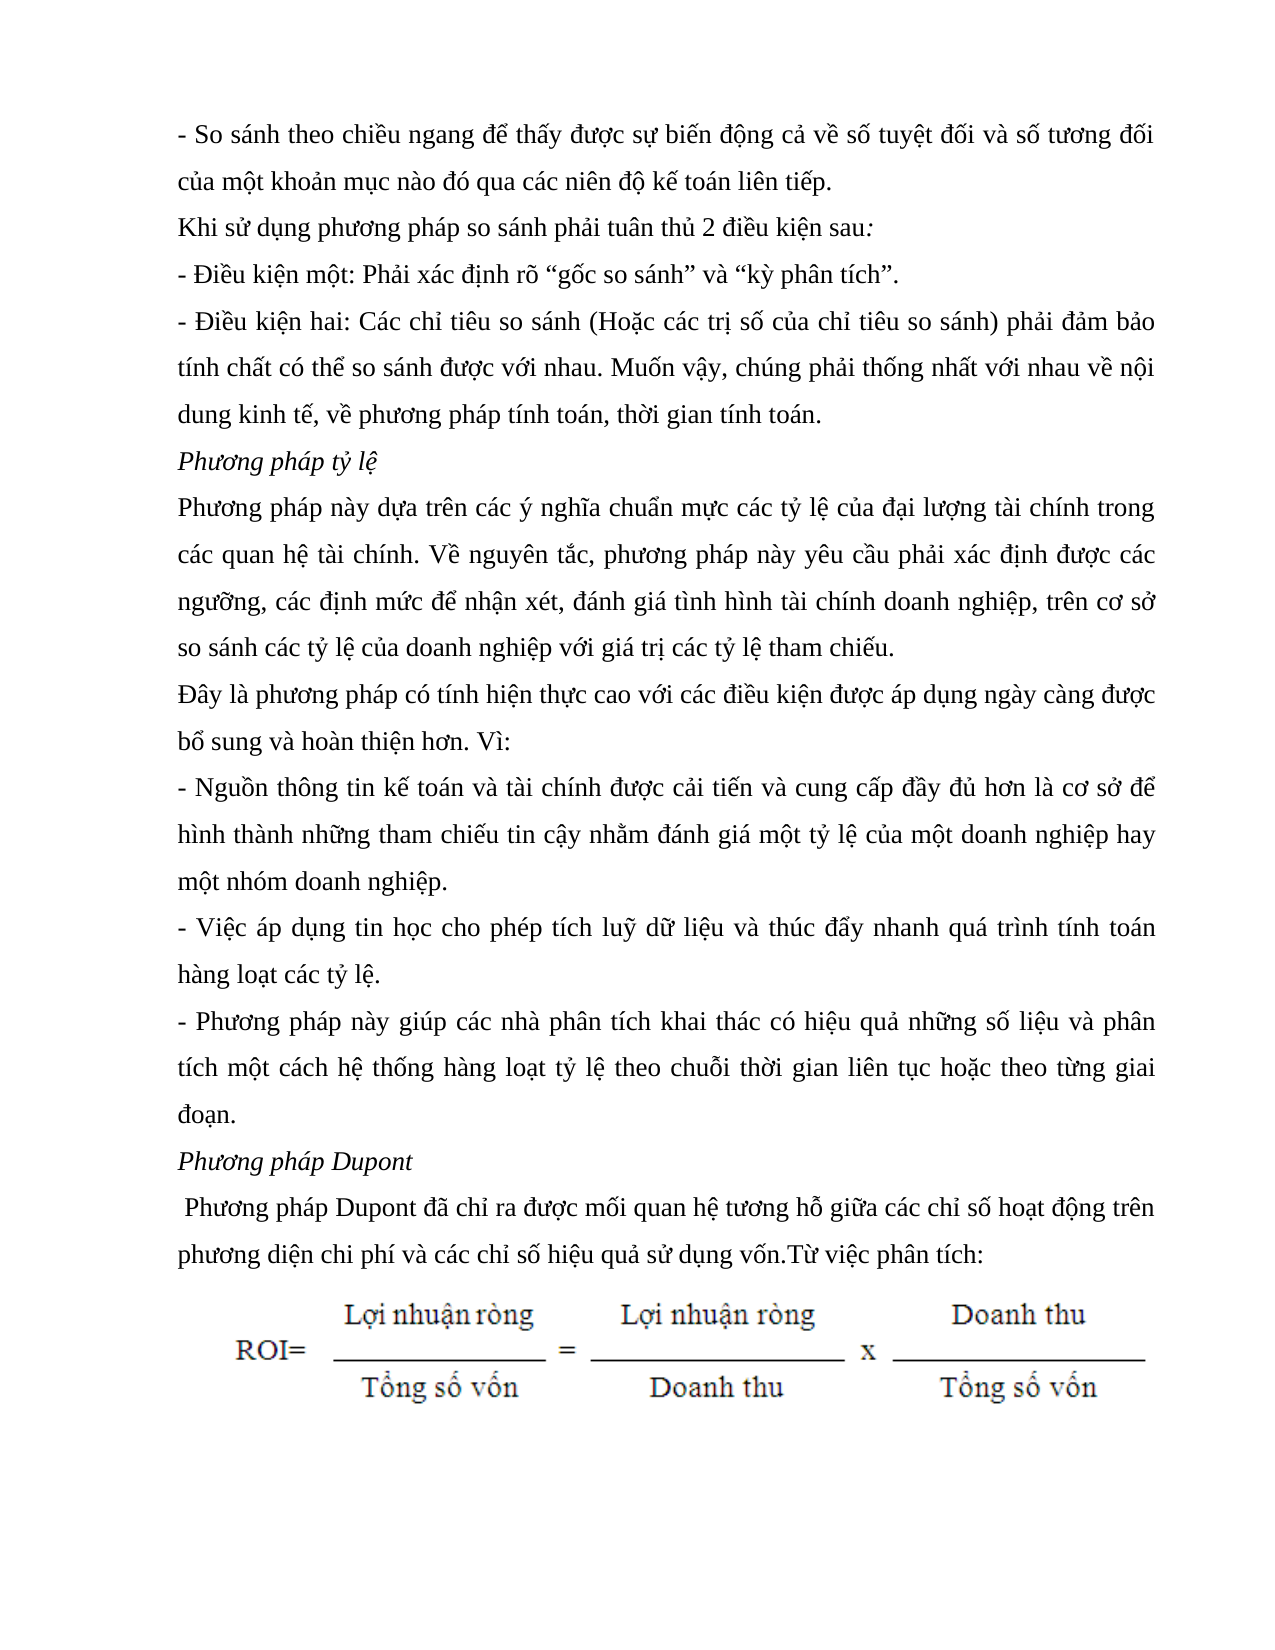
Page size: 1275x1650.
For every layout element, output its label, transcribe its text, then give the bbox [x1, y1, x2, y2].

text - So sánh theo chiều ngang để thấy được sự biến động cả về số tuyệt đối và số tương đối của một khoản mục nào đó qua các niên độ kế toán liên tiếp. [177, 118, 1157, 196]
text - Điều kiện một: Phải xác định rõ “gốc so sánh” và “kỳ phân tích”. [177, 258, 1157, 289]
picture [177, 1284, 1192, 1415]
text Phương pháp Dupont đã chỉ ra được mối quan hệ tương hỗ giữa các chỉ số hoạt động trên phương diện chi phí và các chỉ số hiệu quả sử dụng vốn.Từ việc phân tích: [177, 1191, 1157, 1269]
text Đây là phương pháp có tính hiện thực cao với các điều kiện được áp dụng ngày càng được bổ sung và hoàn thiện hơn. Vì: [177, 678, 1157, 756]
text - Nguồn thông tin kế toán và tài chính được cải tiến và cung cấp đầy đủ hơn là cơ sở để hình thành những tham chiếu tin cậy nhằm đánh giá một tỷ lệ của một doanh nghiệp hay một nhóm doanh nghiệp. [177, 771, 1157, 896]
text - Việc áp dụng tin học cho phép tích luỹ dữ liệu và thúc đẩy nhanh quá trình tính toán hàng loạt các tỷ lệ. [177, 911, 1157, 989]
subtitle Phương pháp tỷ lệ [177, 445, 1157, 476]
text Khi sử dụng phương pháp so sánh phải tuân thủ 2 điều kiện sau: [177, 211, 1157, 243]
subtitle Phương pháp Dupont [177, 1145, 1157, 1176]
text Phương pháp này dựa trên các ý nghĩa chuẩn mực các tỷ lệ của đại lượng tài chính trong các quan hệ tài chính. Về nguyên tắc, phương pháp này yêu cầu phải xác định được các ngưỡng, các định mức để nhận xét, đánh giá tình hình tài chính doanh nghiệp, trên cơ sở so sánh các tỷ lệ của doanh nghiệp với giá trị các tỷ lệ tham chiếu. [177, 491, 1157, 663]
text - Phương pháp này giúp các nhà phân tích khai thác có hiệu quả những số liệu và phân tích một cách hệ thống hàng loạt tỷ lệ theo chuỗi thời gian liên tục hoặc theo từng giai đoạn. [177, 1005, 1157, 1129]
text - Điều kiện hai: Các chỉ tiêu so sánh (Hoặc các trị số của chỉ tiêu so sánh) phải đảm bảo tính chất có thể so sánh được với nhau. Muốn vậy, chúng phải thống nhất với nhau về nội dung kinh tế, về phương pháp tính toán, thời gian tính toán. [177, 305, 1157, 429]
